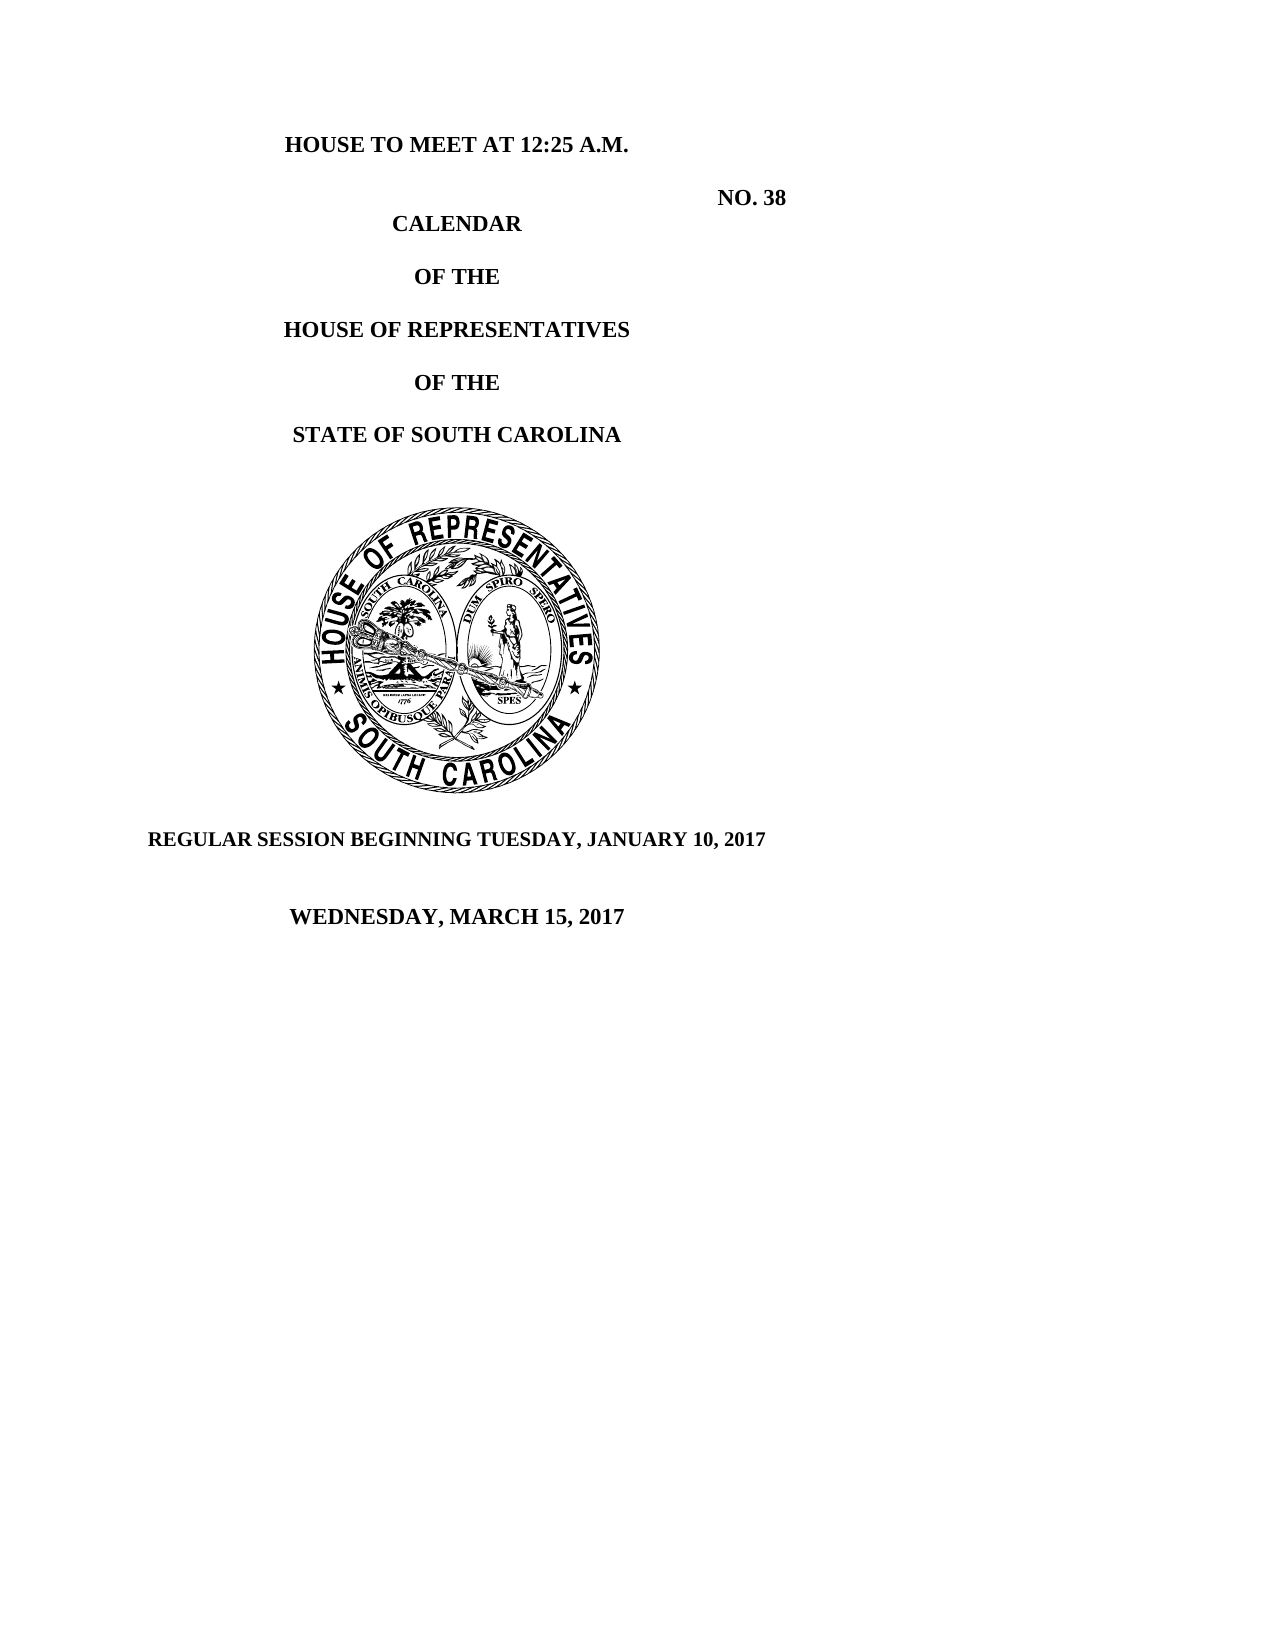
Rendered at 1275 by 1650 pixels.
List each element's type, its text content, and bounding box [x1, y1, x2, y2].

text HOUSE OF REPRESENTATIVES [127, 316, 786, 342]
text WEDNESDAY, MARCH 15, 2017 [127, 903, 786, 930]
text OF THE [127, 263, 786, 289]
text CALENDAR [127, 210, 786, 237]
subtitle OF THE [127, 368, 786, 395]
text NO. 38 [127, 184, 786, 210]
text STATE OF SOUTH CAROLINA [127, 421, 786, 448]
subtitle REGULAR SESSION BEGINNING TUESDAY, JANUARY 10, 2017 [127, 827, 786, 851]
subtitle HOUSE TO MEET AT 12:25 A.M. [127, 131, 786, 158]
